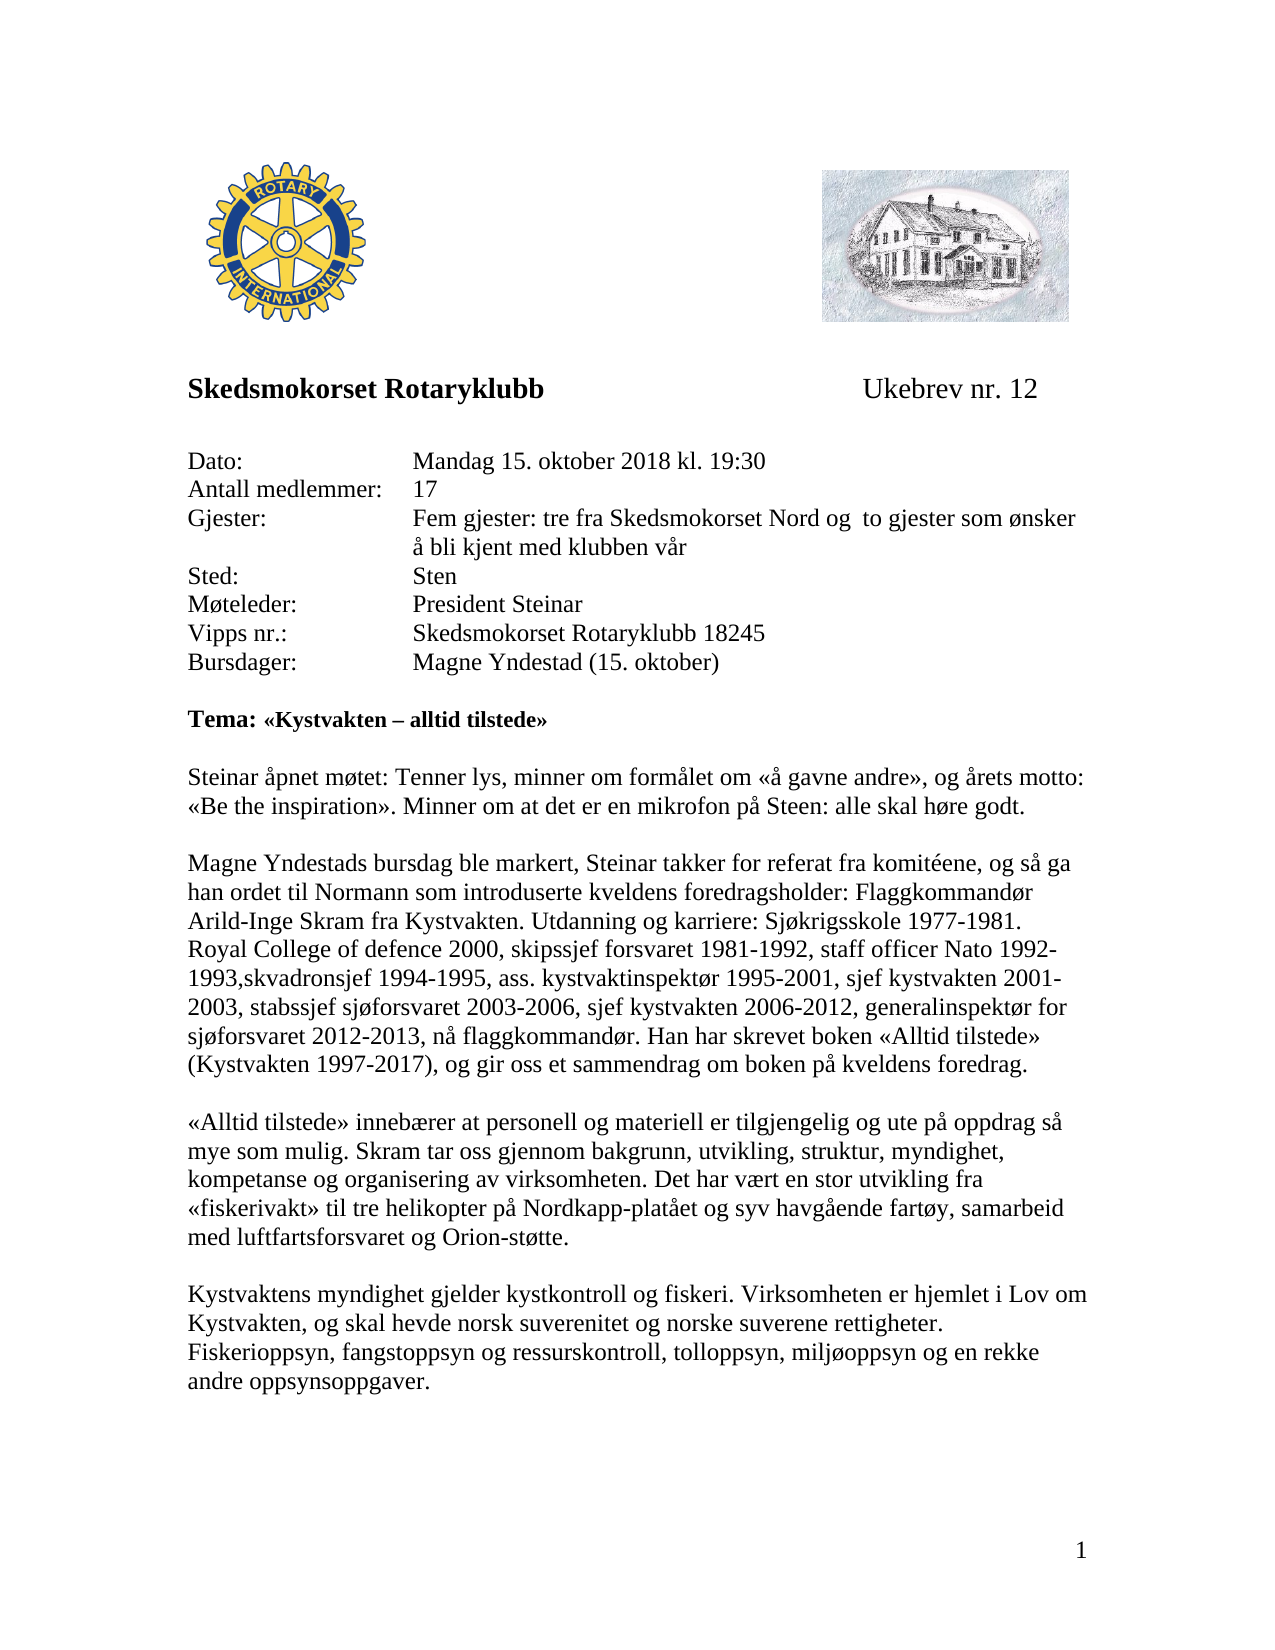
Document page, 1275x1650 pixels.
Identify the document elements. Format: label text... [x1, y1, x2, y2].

text å bli kjent med klubben vår [337, 532, 1087, 561]
text Møteleder: President Steinar [187, 589, 1087, 618]
picture [206, 162, 366, 322]
text Tema: «Kystvakten – alltid tilstede» [187, 704, 1087, 733]
text Bursdager: Magne Yndestad (15. oktober) [187, 647, 1087, 676]
text Steinar åpnet møtet: Tenner lys, minner om formålet om «å gavne andre», og årets motto: «Be the inspiration». Minner om at det er en mikrofon på Steen: alle skal høre godt. [187, 762, 1087, 819]
picture [822, 170, 1069, 322]
text Sted: Sten [187, 561, 1087, 589]
text Kystvaktens myndighet gjelder kystkontroll og fiskeri. Virksomheten er hjemlet i Lov om Kystvakten, og skal hevde norsk suverenitet og norske suverene rettigheter. Fiskerioppsyn, fangstoppsyn og ressurskontroll, tolloppsyn, miljøoppsyn og en rekke andre oppsynsoppgaver. [187, 1279, 1087, 1394]
subtitle Skedsmokorset Rotaryklubb Ukebrev nr. 12 [187, 371, 1087, 404]
text Magne Yndestads bursdag ble markert, Steinar takker for referat fra komitéene, og så ga han ordet til Normann som introduserte kveldens foredragsholder: Flaggkommandør Arild-Inge Skram fra Kystvakten. Utdanning og karriere: Sjøkrigsskole 1977-1981. Royal College of defence 2000, skipssjef forsvaret 1981-1992, staff officer Nato 1992-1993,skvadronsjef 1994-1995, ass. kystvaktinspektør 1995-2001, sjef kystvakten 2001-2003, stabssjef sjøforsvaret 2003-2006, sjef kystvakten 2006-2012, generalinspektør for sjøforsvaret 2012-2013, nå flaggkommandør. Han har skrevet boken «Alltid tilstede» (Kystvakten 1997-2017), og gir oss et sammendrag om boken på kveldens foredrag. [187, 848, 1087, 1078]
text Gjester: Fem gjester: tre fra Skedsmokorset Nord og to gjester som ønsker [187, 503, 1087, 532]
text Vipps nr.: Skedsmokorset Rotaryklubb 18245 [187, 618, 1087, 647]
text Antall medlemmer: 17 [187, 474, 1087, 503]
text «Alltid tilstede» innebærer at personell og materiell er tilgjengelig og ute på oppdrag så mye som mulig. Skram tar oss gjennom bakgrunn, utvikling, struktur, myndighet, kompetanse og organisering av virksomheten. Det har vært en stor utvikling fra «fiskerivakt» til tre helikopter på Nordkapp-platået og syv havgående fartøy, samarbeid med luftfartsforsvaret og Orion-støtte. [187, 1107, 1087, 1251]
subtitle Dato: Mandag 15. oktober 2018 kl. 19:30 [187, 446, 1087, 474]
